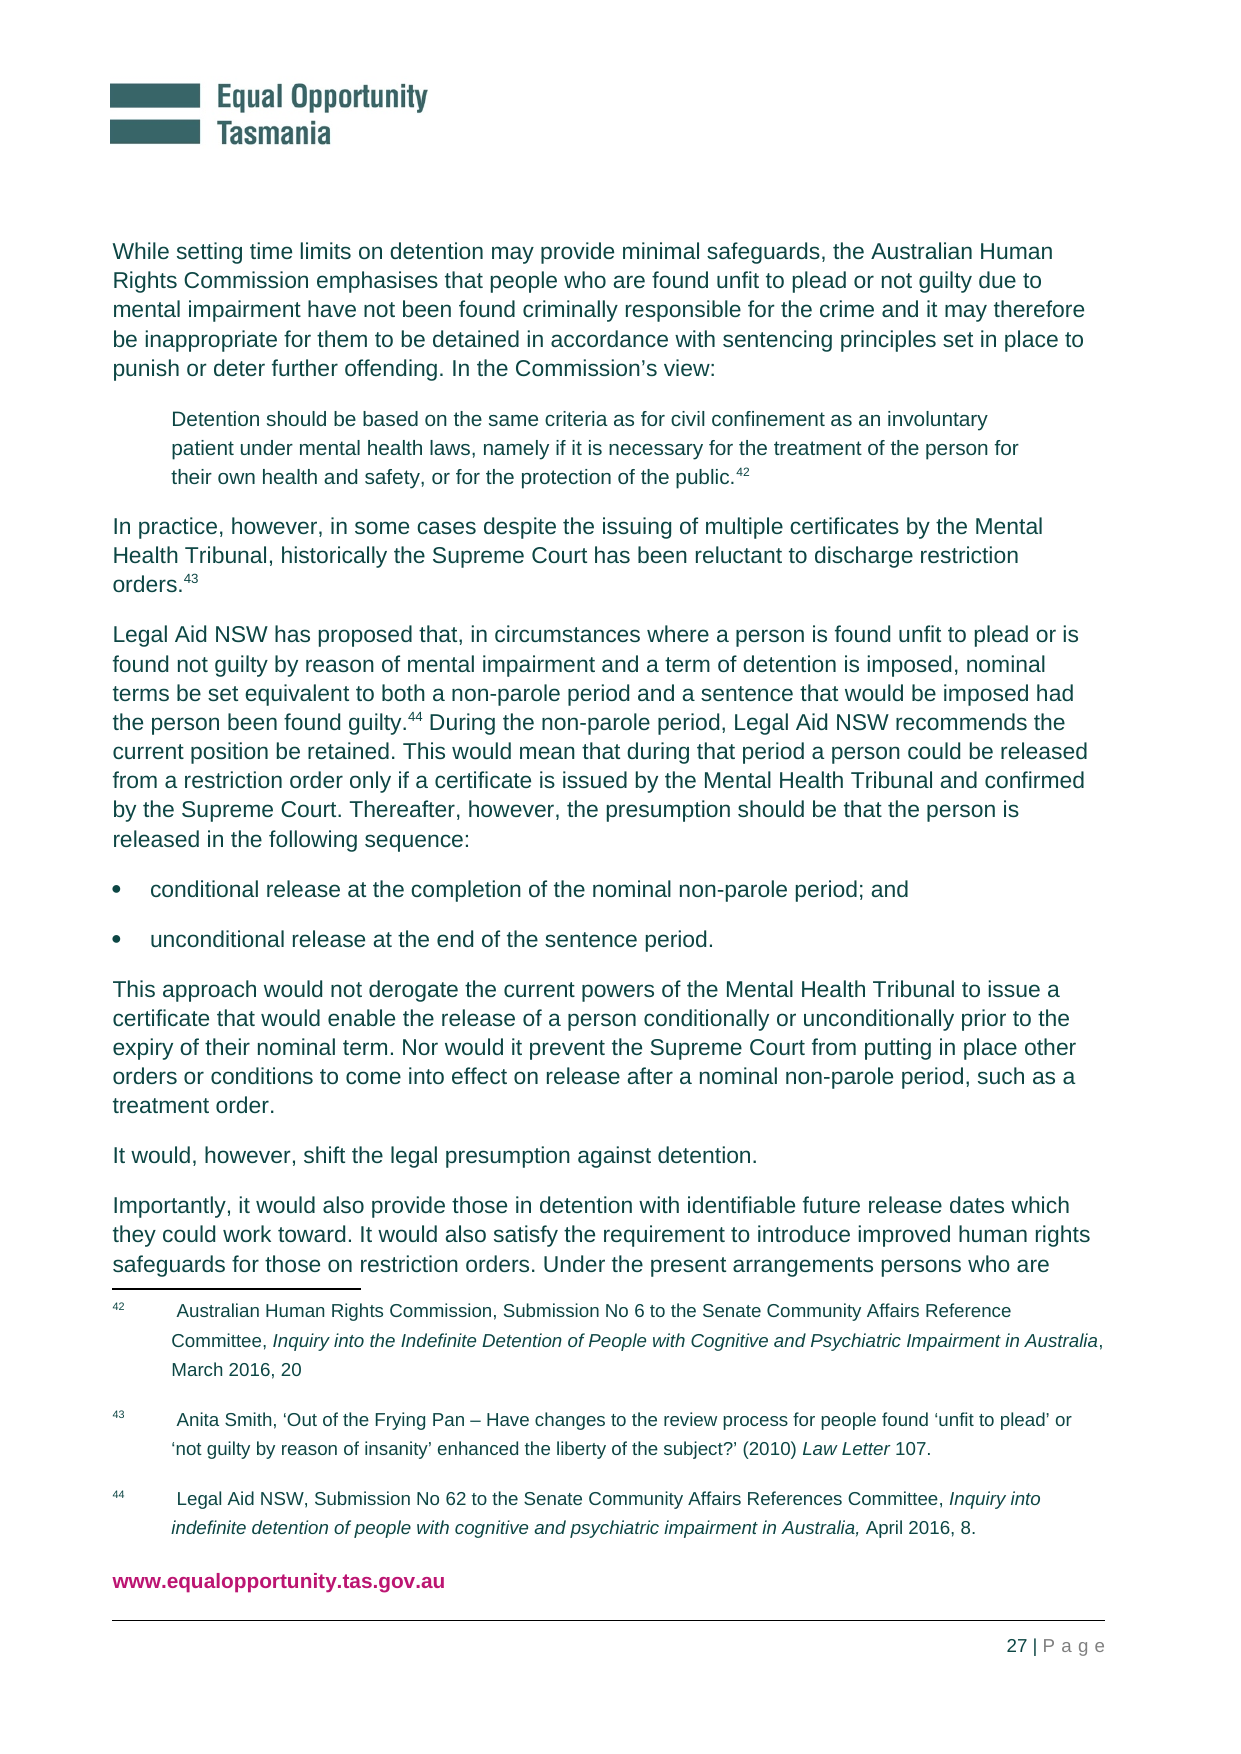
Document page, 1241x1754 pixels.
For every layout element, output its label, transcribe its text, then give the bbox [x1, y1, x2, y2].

list unconditional release at the end of the sentence period. [112, 924, 1105, 953]
text In practice, however, in some cases despite the issuing of multiple certificates by the Mental Health Tribunal, historically the Supreme Court has been reluctant to discharge restriction orders. [112, 511, 1105, 599]
text This approach would not derogate the current powers of the Mental Health Tribunal to issue a certificate that would enable the release of a person conditionally or unconditionally prior to the expiry of their nominal term. Nor would it prevent the Supreme Court from putting in place other orders or conditions to come into effect on release after a nominal non-parole period, such as a treatment order. [112, 974, 1105, 1119]
text It would, however, shift the legal presumption against detention. [112, 1140, 1105, 1169]
text While setting time limits on detention may provide minimal safeguards, the Australian Human Rights Commission emphasises that people who are found unfit to plead or not guilty due to mental impairment have not been found criminally responsible for the crime and it may therefore be inappropriate for them to be detained in accordance with sentencing principles set in place to punish or deter further offending. In the Commission’s view: [112, 236, 1105, 382]
text Legal Aid NSW has proposed that, in circumstances where a person is found unfit to plead or is found not guilty by reason of mental impairment and a term of detention is imposed, nominal terms be set equivalent to both a non-parole period and a sentence that would be imposed had the person been found guilty. During the non-parole period, Legal Aid NSW recommends the current position be retained. This would mean that during that period a person could be released from a restriction order only if a certificate is issued by the Mental Health Tribunal and confirmed by the Supreme Court. Thereafter, however, the presumption should be that the person is released in the following sequence: [112, 619, 1105, 853]
picture [110, 76, 1144, 149]
text Detention should be based on the same criteria as for civil confinement as an involuntary patient under mental health laws, namely if it is necessary for the treatment of the person for their own health and safety, or for the protection of the public. [171, 403, 1046, 490]
list conditional release at the completion of the nominal non-parole period; and [112, 874, 1105, 903]
